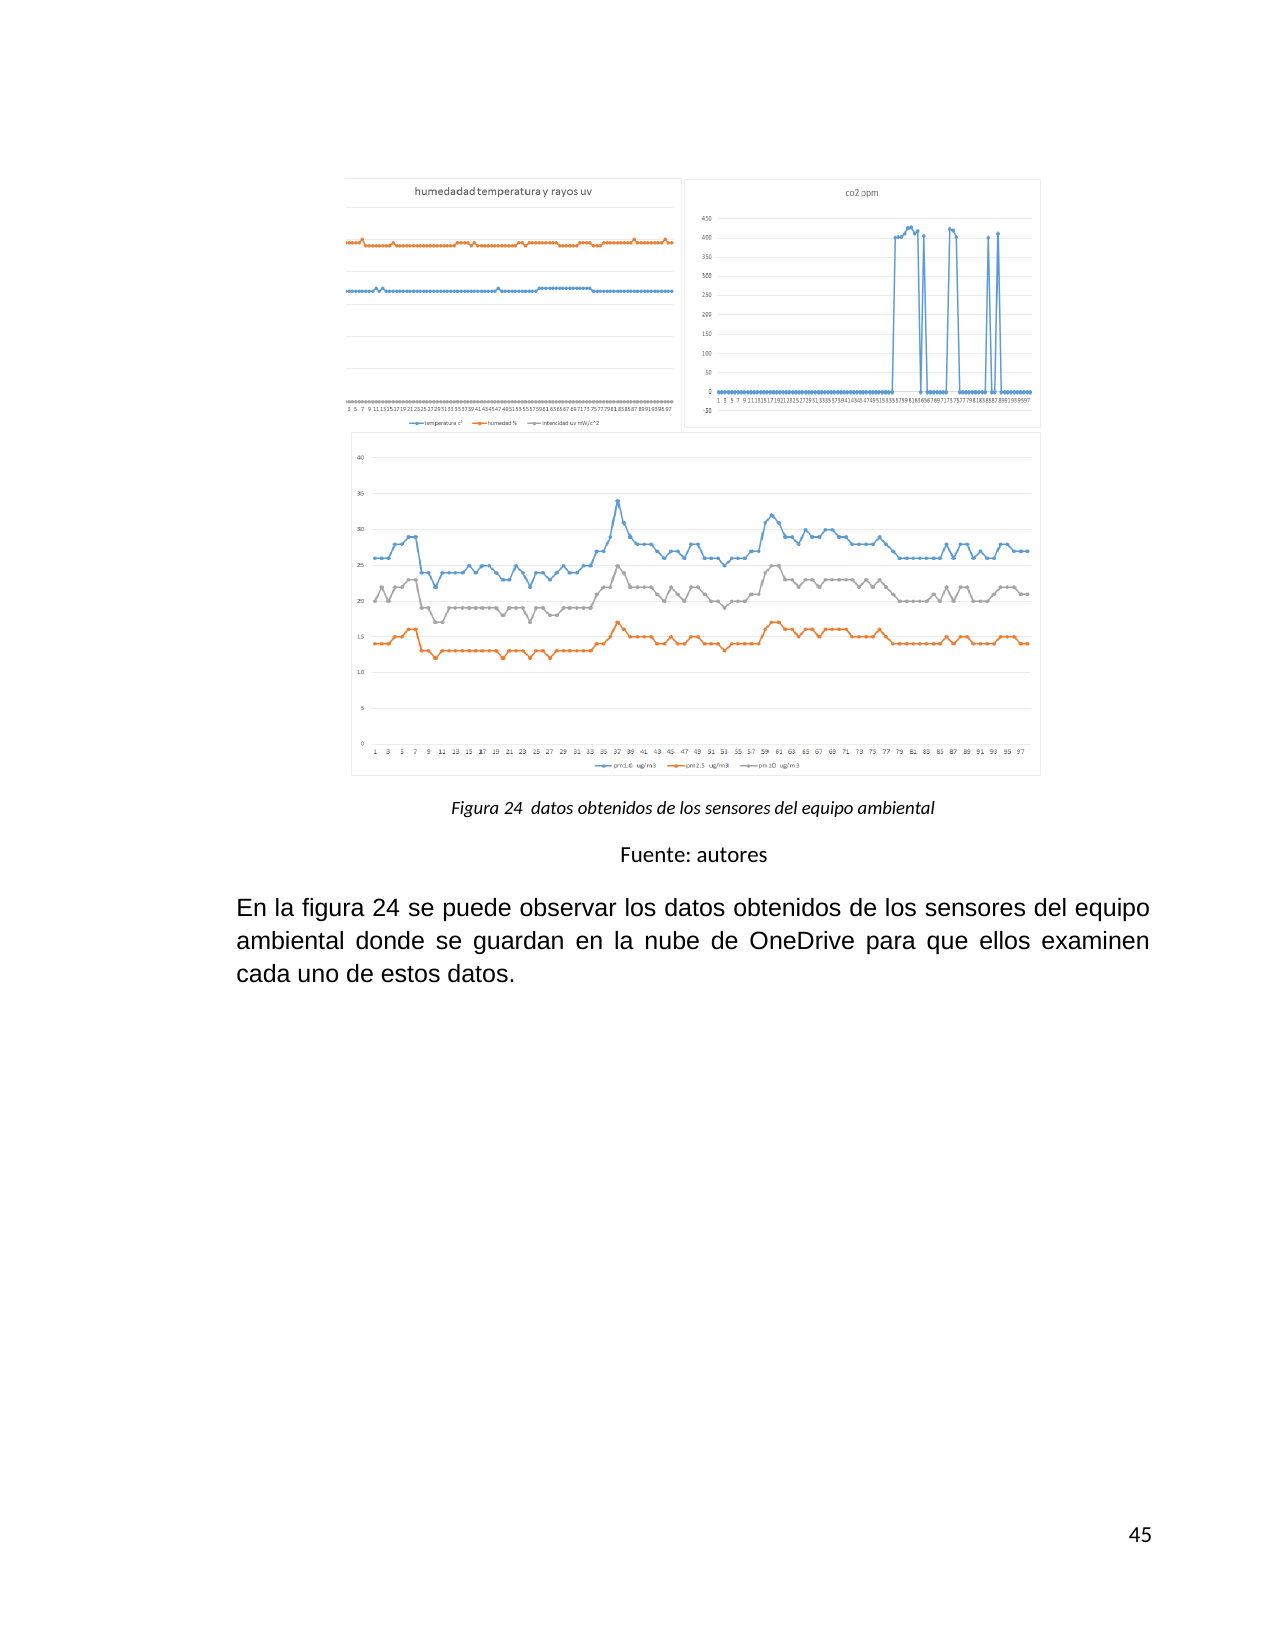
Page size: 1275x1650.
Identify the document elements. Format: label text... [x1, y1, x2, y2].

text En la figura 24 se puede observar los datos obtenidos de los sensores del equipo ambiental donde se guardan en la nube de OneDrive para que ellos examinen cada uno de estos datos. [236, 893, 1152, 988]
picture [345, 177, 1043, 778]
text Fuente: autores [236, 840, 1152, 868]
